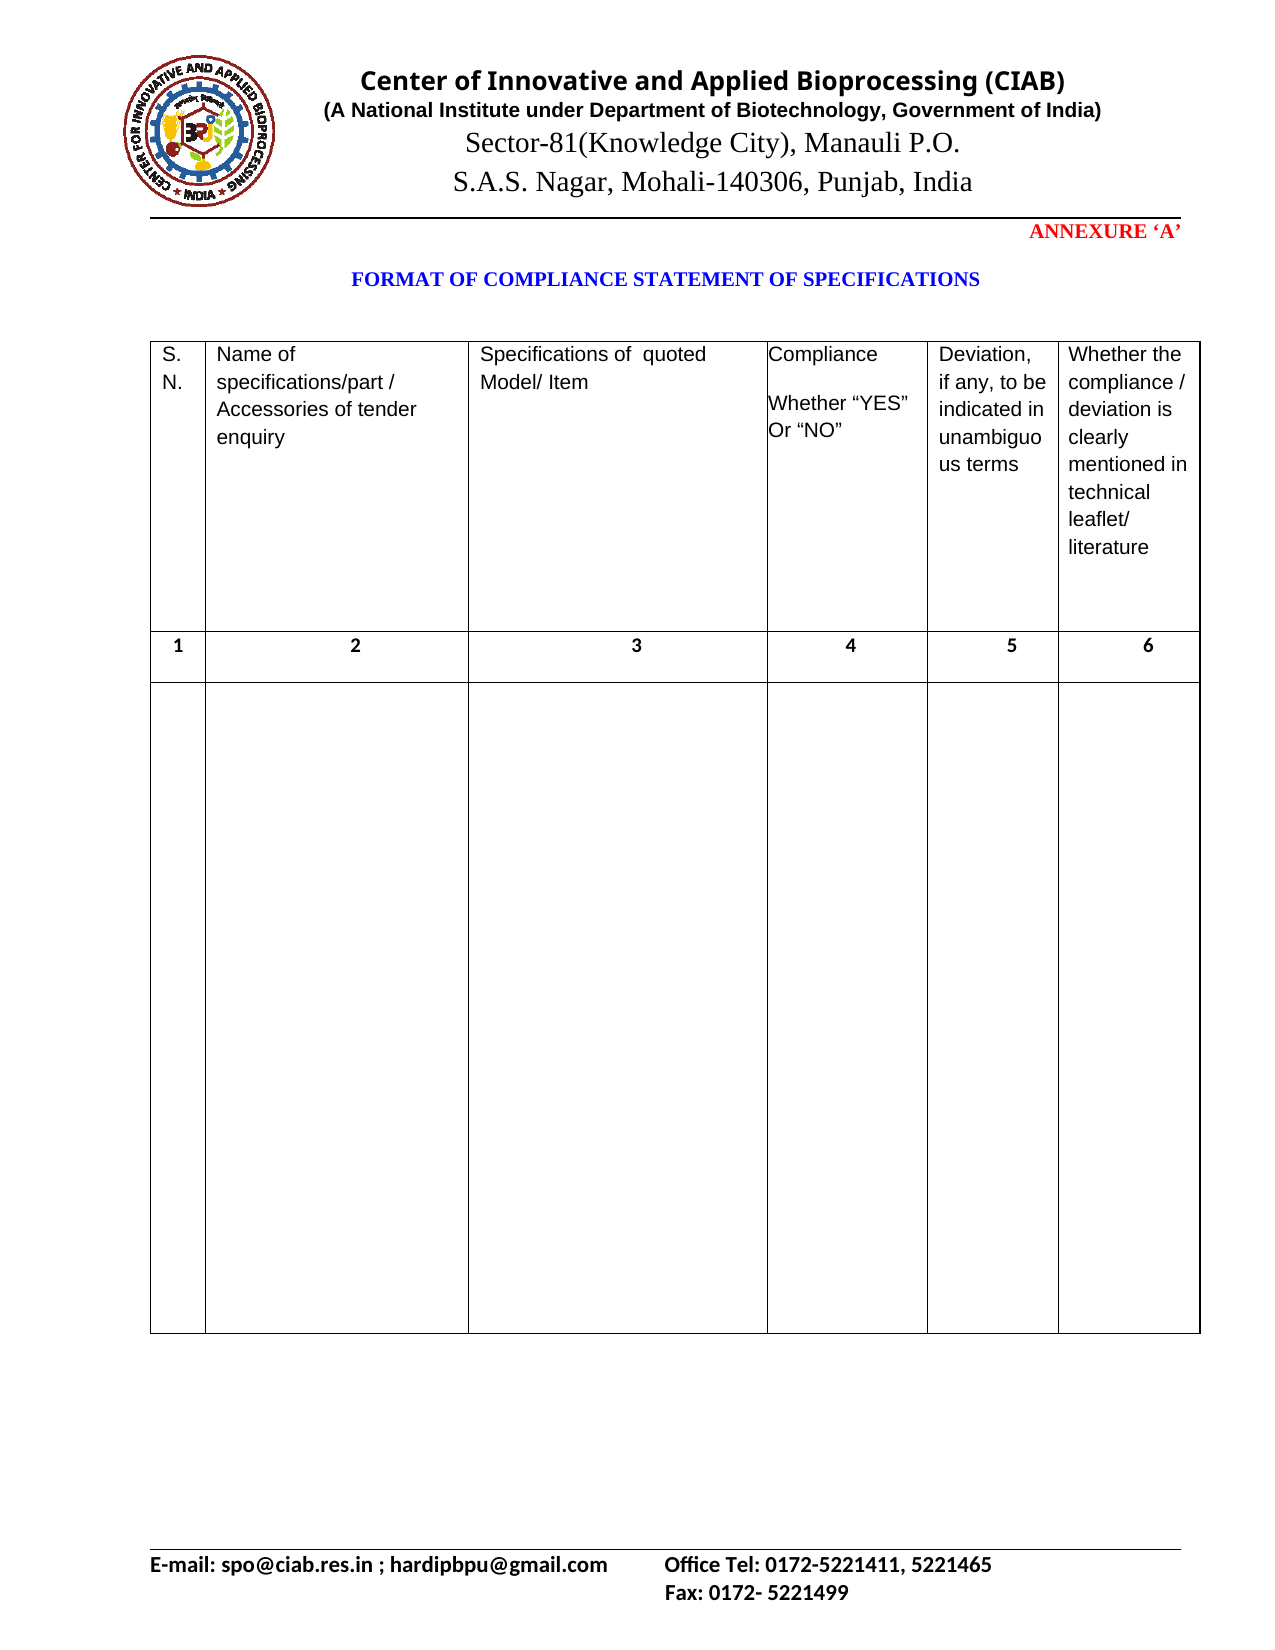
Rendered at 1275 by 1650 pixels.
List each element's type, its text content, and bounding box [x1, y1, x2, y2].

table_cell 2 [206, 632, 468, 682]
table_cell [1059, 683, 1199, 1333]
picture [121, 54, 276, 207]
table_header Specifications of quoted Model/ Item [469, 342, 767, 631]
table_header Name of specifications/part / Accessories of tender enquiry [206, 342, 468, 631]
table_cell 4 [768, 632, 927, 682]
table_cell 6 [1059, 632, 1199, 682]
subtitle ANNEXURE ‘A’ [825, 219, 1181, 243]
subtitle FORMAT OF COMPLIANCE STATEMENT OF SPECIFICATIONS [150, 267, 1181, 291]
table_cell [469, 683, 767, 1333]
table_cell 5 [928, 632, 1058, 682]
table_header S. N. [151, 342, 205, 631]
table_cell 1 [151, 632, 205, 682]
table_cell [206, 683, 468, 1333]
table_cell [768, 683, 927, 1333]
table_cell 3 [469, 632, 767, 682]
table_header Compliance Whether “YES” Or “NO” [768, 342, 927, 631]
table_cell [928, 683, 1058, 1333]
table_header Whether the compliance / deviation is clearly mentioned in technical leaflet/ literature [1059, 342, 1199, 631]
table_cell [151, 683, 205, 1333]
table_header Deviation, if any, to be indicated in unambiguous terms [928, 342, 1058, 631]
